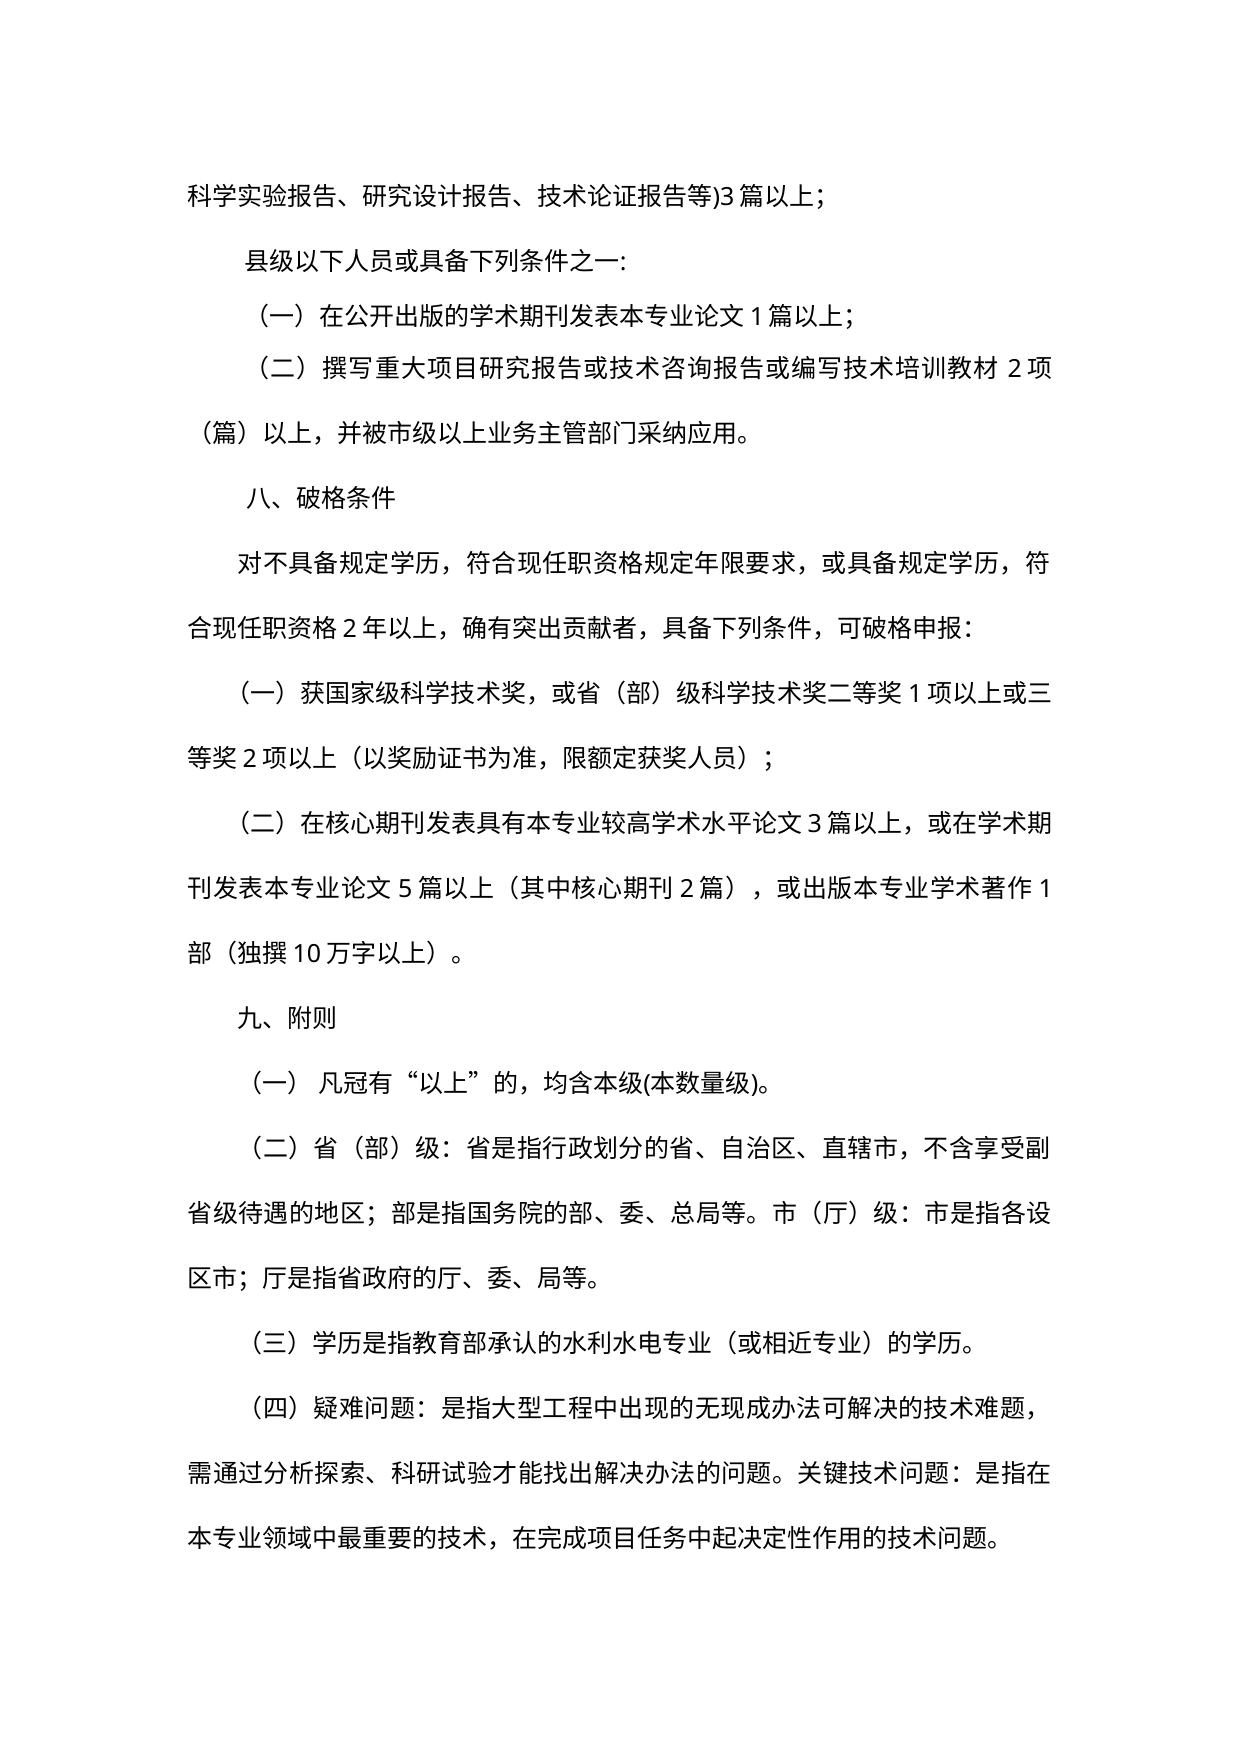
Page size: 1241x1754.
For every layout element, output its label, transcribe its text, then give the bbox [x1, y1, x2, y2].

text 对不具备规定学历，符合现任职资格规定年限要求，或具备规定学历，符合现任职资格2年以上，确有突出贡献者，具备下列条件，可破格申报： [187, 529, 1053, 659]
text 县级以下人员或具备下列条件之一: [187, 227, 1053, 292]
text 八、破格条件 [187, 464, 1053, 529]
text （二）撰写重大项目研究报告或技术咨询报告或编写技术培训教材2项（篇）以上，并被市级以上业务主管部门采纳应用。 [187, 334, 1053, 464]
text （一） 凡冠有“以上”的，均含本级(本数量级)。 [187, 1049, 1053, 1114]
text （二）省（部）级：省是指行政划分的省、自治区、直辖市，不含享受副省级待遇的地区；部是指国务院的部、委、总局等。市（厅）级：市是指各设区市；厅是指省政府的厅、委、局等。 [187, 1114, 1053, 1309]
text （一）获国家级科学技术奖，或省（部）级科学技术奖二等奖1项以上或三等奖2项以上（以奖励证书为准，限额定获奖人员）； [187, 659, 1053, 789]
text 九、附则 [187, 984, 1053, 1049]
text （四）疑难问题：是指大型工程中出现的无现成办法可解决的技术难题，需通过分析探索、科研试验才能找出解决办法的问题。关键技术问题：是指在本专业领域中最重要的技术，在完成项目任务中起决定性作用的技术问题。 [187, 1374, 1053, 1569]
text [187, 162, 1053, 227]
text （二）在核心期刊发表具有本专业较高学术水平论文3篇以上，或在学术期刊发表本专业论文5篇以上（其中核心期刊2篇），或出版本专业学术著作1部（独撰10万字以上）。 [187, 789, 1053, 984]
text （一）在公开出版的学术期刊发表本专业论文1篇以上； [187, 292, 1053, 334]
text （三）学历是指教育部承认的水利水电专业（或相近专业）的学历。 [187, 1309, 1053, 1374]
